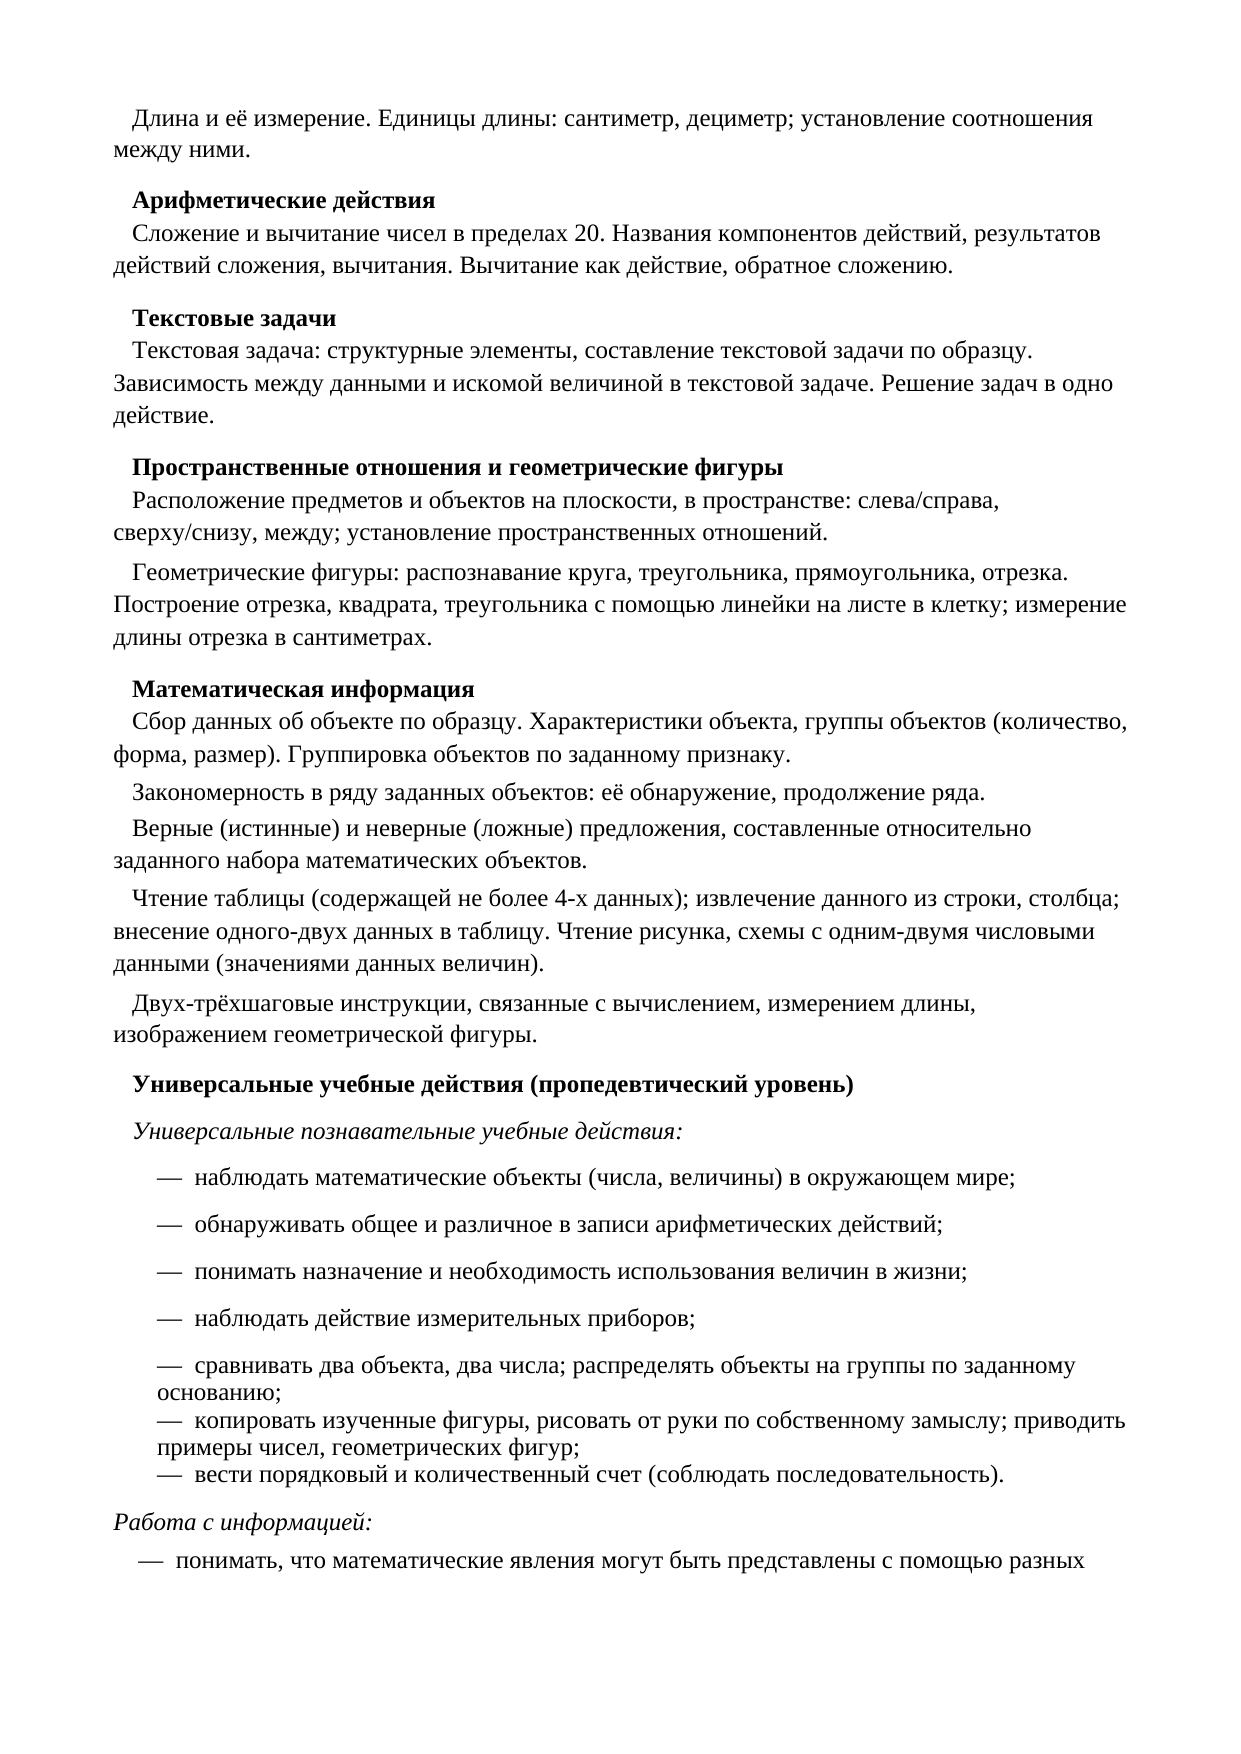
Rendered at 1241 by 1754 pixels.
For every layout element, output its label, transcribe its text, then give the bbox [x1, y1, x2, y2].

text Верные (истинные) и неверные (ложные) предложения, составленные относительно заданного набора математических объектов. [113, 813, 1104, 873]
text — наблюдать математические объекты (числа, величины) в окружающем мире; [157, 1163, 1164, 1190]
text Пространственные отношения и геометрические фигуры Расположение предметов и объектов на плоскости, в пространстве: слева/справа, сверху/снизу, между; установление пространственных отношений. [113, 452, 1104, 546]
text Чтение таблицы (содержащей не более 4-х данных); извлечение данного из строки, столбца; внесение одного-двух данных в таблицу. Чтение рисунка, схемы с одним-двумя числовыми данными (значениями данных величин). [113, 883, 1149, 977]
text Математическая информация Сбор данных об объекте по образцу. Характеристики объекта, группы объектов (количество, форма, размер). Группировка объектов по заданному признаку. [113, 674, 1164, 768]
text — понимать назначение и необходимость использования величин в жизни; [157, 1257, 1164, 1284]
text — сравнивать два объекта, два числа; распределять объекты на группы по заданному основанию; — копировать изученные фигуры, рисовать от руки по собственному замыслу; приводить примеры чисел, геометрических фигур; — вести порядковый и количественный счет (соблюдать последовательность). [157, 1351, 1164, 1488]
text Длина и её измерение. Единицы длины: сантиметр, дециметр; установление соотношения между ними. [113, 103, 1119, 163]
text Двух-трёхшаговые инструкции, связанные с вычислением, измерением длины, изображением геометрической фигуры. [113, 988, 1089, 1048]
text Закономерность в ряду заданных объектов: её обнаружение, продолжение ряда. [132, 779, 1164, 806]
text — наблюдать действие измерительных приборов; [157, 1304, 1164, 1332]
text Универсальные познавательные учебные действия: [132, 1117, 1164, 1144]
text Геометрические фигуры: распознавание круга, треугольника, прямоугольника, отрезка. Построение отрезка, квадрата, треугольника с помощью линейки на листе в клетку; измерение длины отрезка в сантиметрах. [113, 557, 1164, 651]
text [113, 1507, 1164, 1574]
text Текстовые задачи Текстовая задача: структурные элементы, составление текстовой задачи по образцу. Зависимость между данными и искомой величиной в текстовой задаче. Решение задач в одно действие. [113, 303, 1134, 429]
text Универсальные учебные действия (пропедевтический уровень) [132, 1070, 1164, 1097]
text Арифметические действия Сложение и вычитание чисел в пределах 20. Названия компонентов действий, результатов действий сложения, вычитания. Вычитание как действие, обратное сложению. [113, 185, 1164, 279]
text — обнаруживать общее и различное в записи арифметических действий; [157, 1210, 1164, 1237]
